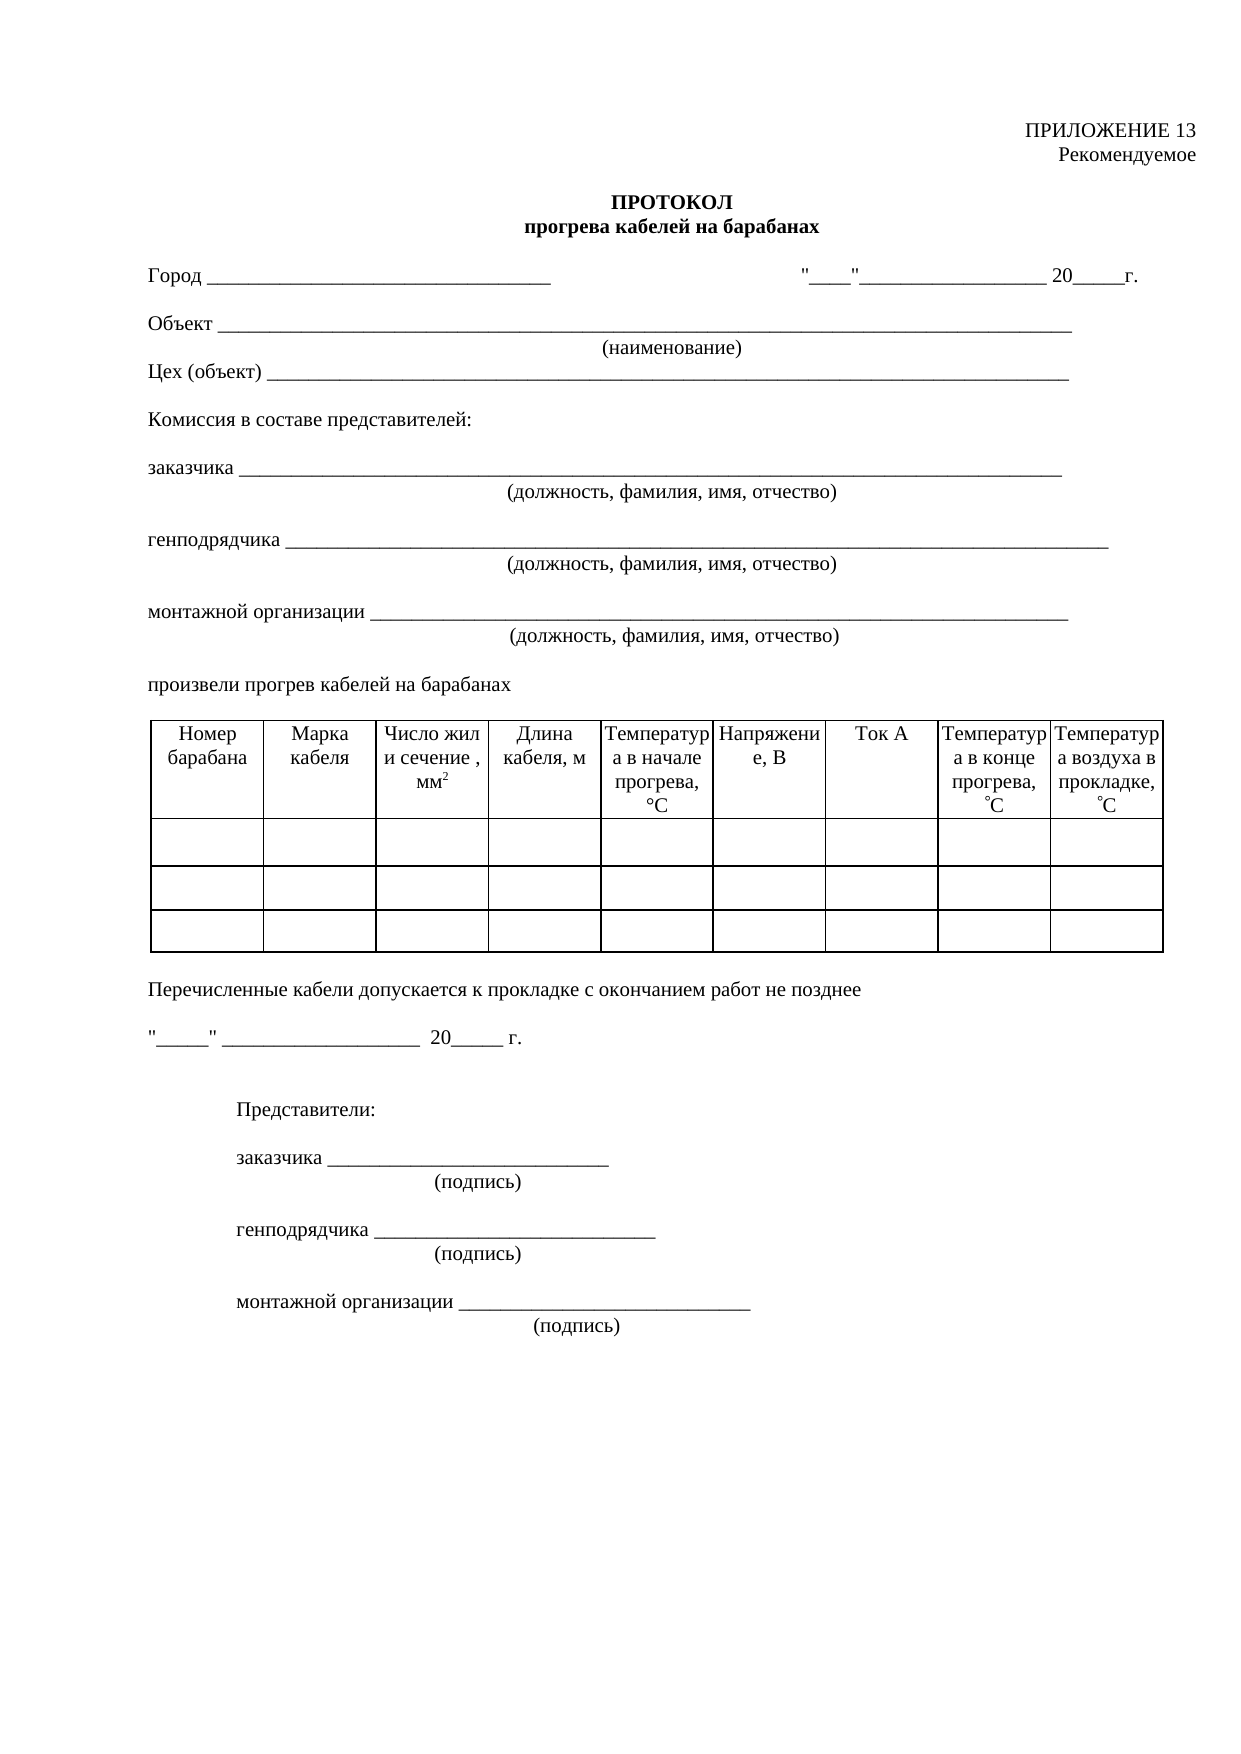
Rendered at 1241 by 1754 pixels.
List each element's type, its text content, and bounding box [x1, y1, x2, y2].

text (должность, фамилия, имя, отчество) [118, 479, 1196, 503]
text заказчика _______________________________________________________________________________ [118, 455, 1196, 479]
table_cell [1051, 819, 1162, 865]
table_header Температура в начале прогрева, °С [602, 721, 712, 817]
table_cell [152, 911, 263, 951]
text монтажной организации ____________________________ [118, 1289, 1196, 1313]
table_header Температура в конце прогрева, С [939, 721, 1050, 817]
text ПРИЛОЖЕНИЕ 13 [118, 118, 1196, 142]
table_cell [264, 867, 375, 909]
table_cell [826, 819, 937, 865]
table_header Число жил и сечение , мм2 [377, 721, 488, 817]
text (наименование) [118, 335, 1196, 359]
table_cell [152, 819, 263, 865]
table_header Ток А [826, 721, 937, 817]
text Рекомендуемое [118, 142, 1196, 166]
table_cell [939, 911, 1050, 951]
text заказчика ___________________________ [118, 1145, 1196, 1169]
table_header Длина кабеля, м [489, 721, 600, 817]
text генподрядчика ___________________________ [118, 1217, 1196, 1241]
table_cell [602, 911, 712, 951]
text произвели прогрев кабелей на барабанах [118, 672, 1196, 696]
table_cell [152, 867, 263, 909]
text (должность, фамилия, имя, отчество) [118, 623, 1196, 647]
table_header Напряжение, В [714, 721, 825, 817]
table_cell [489, 867, 600, 909]
text прогрева кабелей на барабанах [118, 214, 1196, 238]
table_header Марка кабеля [264, 721, 375, 817]
table_cell [602, 867, 712, 909]
table_cell [377, 819, 488, 865]
table_cell [714, 911, 825, 951]
table_cell [1051, 867, 1162, 909]
table_cell [264, 911, 375, 951]
text генподрядчика _______________________________________________________________________________ [118, 527, 1196, 551]
table_cell [377, 867, 488, 909]
table_cell [939, 867, 1050, 909]
text (должность, фамилия, имя, отчество) [118, 551, 1196, 575]
text Комиссия в составе представителей: [118, 407, 1196, 431]
table_cell [602, 819, 712, 865]
table_cell [826, 867, 937, 909]
text (подпись) [118, 1169, 1196, 1193]
table_cell [489, 911, 600, 951]
table_cell [714, 867, 825, 909]
text Представители: [118, 1097, 1196, 1121]
text ПРОТОКОЛ [118, 190, 1196, 214]
text Перечисленные кабели допускается к прокладке с окончанием работ не позднее [118, 977, 1196, 1001]
text Цех (объект) _____________________________________________________________________________ [118, 359, 1196, 383]
table_header Номер барабана [152, 721, 263, 817]
text Город _________________________________ "____"__________________ 20_____г. [118, 262, 1196, 287]
table_cell [939, 819, 1050, 865]
table_header Температура воздуха в прокладке, С [1051, 721, 1162, 817]
table_cell [489, 819, 600, 865]
table_cell [377, 911, 488, 951]
text монтажной организации ___________________________________________________________________ [118, 599, 1196, 623]
table_cell [1051, 911, 1162, 951]
table_cell [264, 819, 375, 865]
text Объект __________________________________________________________________________________ [118, 311, 1196, 335]
text (подпись) [118, 1241, 1196, 1265]
table_cell [714, 819, 825, 865]
text "_____" ___________________ 20_____ г. [118, 1025, 1196, 1049]
table_cell [826, 911, 937, 951]
text (подпись) [118, 1313, 1196, 1337]
